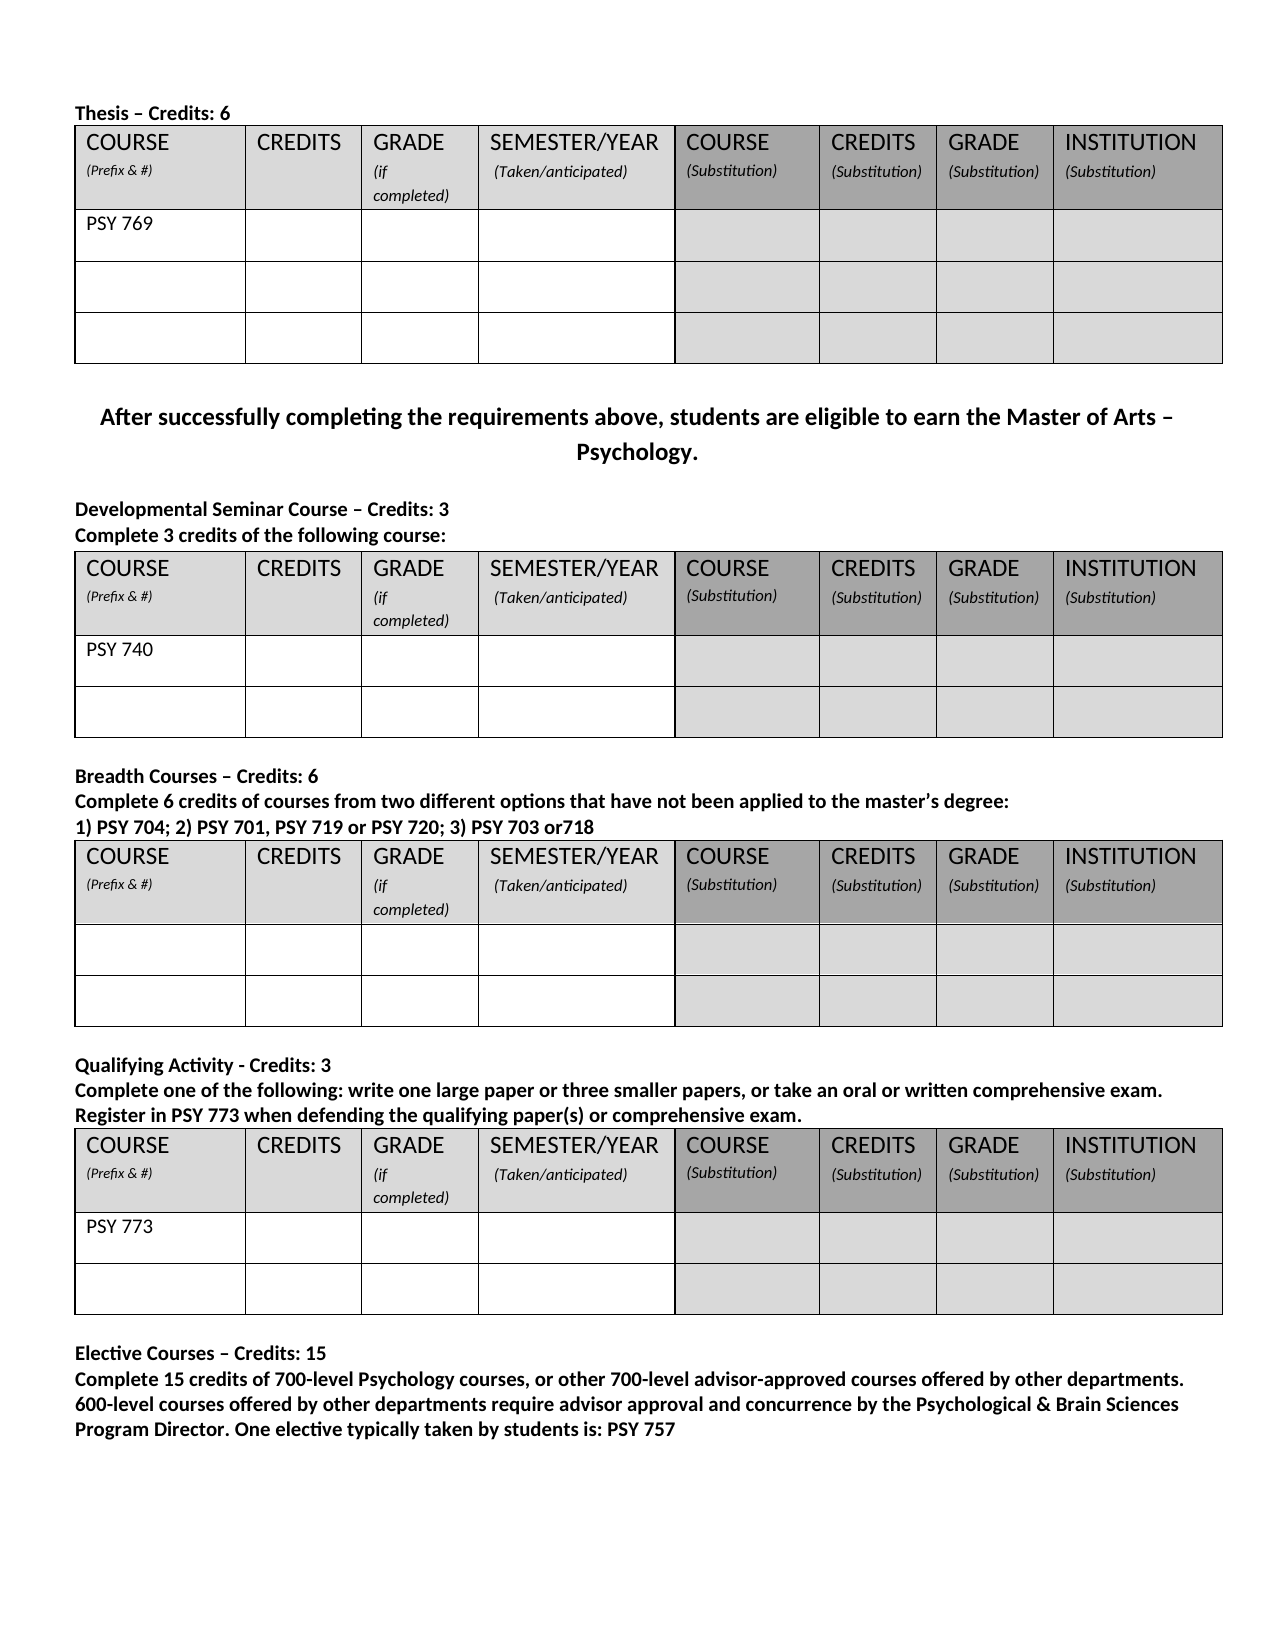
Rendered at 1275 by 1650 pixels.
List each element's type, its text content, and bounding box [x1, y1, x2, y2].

table_cell [246, 1264, 361, 1314]
table_cell [362, 687, 478, 737]
subtitle Thesis – Credits: 6 [75, 100, 1200, 125]
table_header SEMESTER/YEAR (Taken/anticipated) [479, 126, 674, 209]
table_cell [937, 313, 1053, 363]
table_cell [820, 1213, 936, 1263]
table_cell [676, 925, 819, 974]
table_cell PSY 773 [76, 1213, 245, 1263]
table_cell [820, 687, 936, 737]
text 1) PSY 704; 2) PSY 701, PSY 719 or PSY 720; 3) PSY 703 or718 [75, 814, 1200, 839]
subtitle After successfully completing the requirements above, students are eligible to earn the Master of Arts – Psychology. [75, 401, 1200, 467]
table_cell [479, 636, 674, 686]
text Complete 6 credits of courses from two different options that have not been applied to the master’s degree: [75, 789, 1200, 814]
table_cell [479, 976, 674, 1026]
table_cell [362, 1264, 478, 1314]
table_cell [820, 210, 936, 261]
table_header CREDITS (Substitution) [820, 552, 936, 635]
table_header INSTITUTION (Substitution) [1054, 126, 1222, 209]
table_header COURSE (Substitution) [676, 126, 819, 209]
table_cell [76, 976, 245, 1026]
table_cell [1054, 925, 1222, 974]
table_cell [479, 925, 674, 974]
table_cell [362, 262, 478, 312]
subtitle Qualifying Activity - Credits: 3 [75, 1052, 1200, 1077]
table_cell [1054, 313, 1222, 363]
table_cell [246, 262, 361, 312]
table_cell [937, 636, 1053, 686]
table_cell PSY 740 [76, 636, 245, 686]
subtitle Breadth Courses – Credits: 6 [75, 763, 1200, 789]
table_cell [676, 313, 819, 363]
subtitle Elective Courses – Credits: 15 [75, 1340, 1200, 1366]
table_cell [676, 1213, 819, 1263]
table_cell [676, 636, 819, 686]
table_cell [937, 262, 1053, 312]
table_cell [246, 313, 361, 363]
table_header COURSE (Prefix & #) [76, 1129, 245, 1212]
table_cell [362, 636, 478, 686]
table_cell [676, 976, 819, 1026]
table_cell [1054, 976, 1222, 1026]
table_cell [820, 313, 936, 363]
table_cell [676, 687, 819, 737]
table_header SEMESTER/YEAR (Taken/anticipated) [479, 1129, 674, 1212]
table_cell [479, 687, 674, 737]
table_cell [246, 687, 361, 737]
table_cell [246, 976, 361, 1026]
table_cell [820, 636, 936, 686]
table_header COURSE (Substitution) [676, 841, 819, 923]
table_header COURSE (Prefix & #) [76, 841, 245, 923]
table_header GRADE (Substitution) [937, 126, 1053, 209]
table_header COURSE (Prefix & #) [76, 552, 245, 635]
table_cell [937, 976, 1053, 1026]
table_cell [1054, 1264, 1222, 1314]
table_cell [246, 1213, 361, 1263]
table_header CREDITS [246, 126, 361, 209]
table_cell [479, 1213, 674, 1263]
table_header GRADE (if completed) [362, 126, 478, 209]
table_cell PSY 769 [76, 210, 245, 261]
table_cell [246, 210, 361, 261]
table_header INSTITUTION (Substitution) [1054, 1129, 1222, 1212]
table_cell [676, 1264, 819, 1314]
table_cell [676, 210, 819, 261]
table_cell [479, 313, 674, 363]
table_cell [1054, 687, 1222, 737]
table_cell [820, 976, 936, 1026]
table_cell [362, 976, 478, 1026]
table_cell [820, 262, 936, 312]
table_header CREDITS [246, 552, 361, 635]
table_header SEMESTER/YEAR (Taken/anticipated) [479, 841, 674, 923]
table_cell [246, 925, 361, 974]
table_cell [76, 262, 245, 312]
table_header GRADE (if completed) [362, 1129, 478, 1212]
table_cell [937, 925, 1053, 974]
table_cell [820, 1264, 936, 1314]
table_cell [362, 210, 478, 261]
table_header CREDITS (Substitution) [820, 1129, 936, 1212]
table_header COURSE (Prefix & #) [76, 126, 245, 209]
table_cell [937, 210, 1053, 261]
table_header INSTITUTION (Substitution) [1054, 841, 1222, 923]
table_cell [76, 925, 245, 974]
table_cell [937, 1213, 1053, 1263]
table_cell [246, 636, 361, 686]
table_header CREDITS [246, 1129, 361, 1212]
table_cell [479, 210, 674, 261]
table_cell [820, 925, 936, 974]
table_cell [76, 313, 245, 363]
table_header INSTITUTION (Substitution) [1054, 552, 1222, 635]
table_cell [1054, 210, 1222, 261]
table_header GRADE (Substitution) [937, 552, 1053, 635]
table_cell [76, 687, 245, 737]
table_cell [76, 1264, 245, 1314]
table_header SEMESTER/YEAR (Taken/anticipated) [479, 552, 674, 635]
table_cell [676, 262, 819, 312]
text Complete 15 credits of 700-level Psychology courses, or other 700-level advisor-approved courses offered by other departments. 600-level courses offered by other departments require advisor approval and concurrence by the Psychological & Brain Sciences Program Director. One elective typically taken by students is: PSY 757 [75, 1366, 1200, 1442]
table_header GRADE (if completed) [362, 552, 478, 635]
table_header GRADE (Substitution) [937, 841, 1053, 923]
table_cell [937, 1264, 1053, 1314]
table_header CREDITS [246, 841, 361, 923]
table_header CREDITS (Substitution) [820, 126, 936, 209]
table_header COURSE (Substitution) [676, 1129, 819, 1212]
table_cell [362, 925, 478, 974]
table_cell [1054, 1213, 1222, 1263]
table_cell [479, 262, 674, 312]
table_cell [937, 687, 1053, 737]
table_cell [1054, 636, 1222, 686]
table_header COURSE (Substitution) [676, 552, 819, 635]
table_header GRADE (Substitution) [937, 1129, 1053, 1212]
table_cell [362, 1213, 478, 1263]
table_header GRADE (if completed) [362, 841, 478, 923]
table_cell [362, 313, 478, 363]
subtitle Developmental Seminar Course – Credits: 3 [75, 496, 1200, 522]
text Complete one of the following: write one large paper or three smaller papers, or take an oral or written comprehensive exam. Register in PSY 773 when defending the qualifying paper(s) or comprehensive exam. [75, 1077, 1200, 1128]
table_header CREDITS (Substitution) [820, 841, 936, 923]
table_cell [1054, 262, 1222, 312]
table_cell [479, 1264, 674, 1314]
text Complete 3 credits of the following course: [75, 522, 1200, 547]
